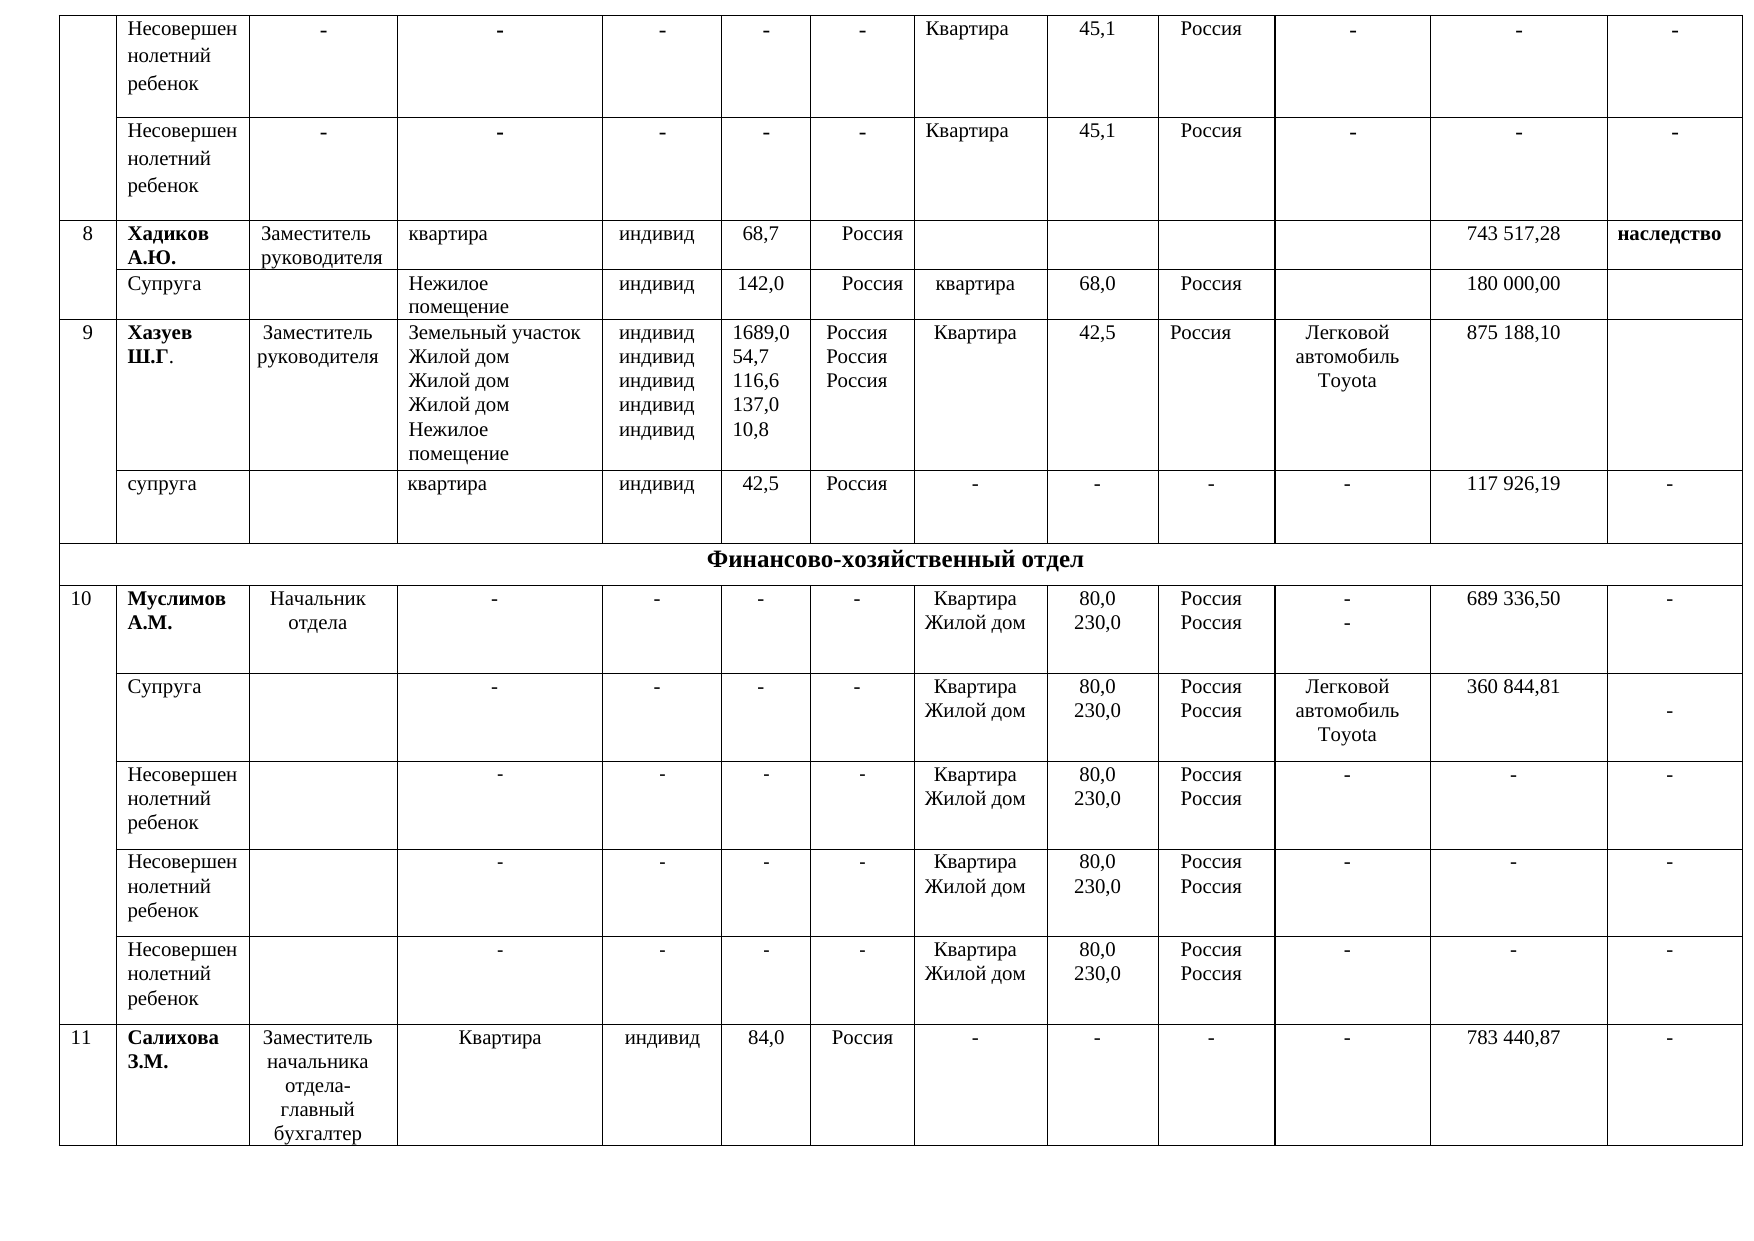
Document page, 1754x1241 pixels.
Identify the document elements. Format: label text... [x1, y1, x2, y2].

table_cell - [1608, 937, 1742, 1024]
table_cell [1608, 320, 1742, 470]
table_cell Квартира Жилой дом [915, 937, 1047, 1024]
table_cell [1276, 270, 1430, 319]
table_cell индивид [603, 471, 721, 543]
table_cell 8 [60, 221, 116, 319]
table_cell - [398, 937, 602, 1024]
table_cell Квартира [915, 118, 1047, 219]
table_cell - [722, 937, 810, 1024]
table_cell Россия Россия [1159, 762, 1274, 848]
table_cell Квартира Жилой дом [915, 850, 1047, 936]
table_cell - [722, 674, 810, 761]
table_cell Квартира Жилой дом [915, 586, 1047, 673]
table_cell - [398, 16, 602, 117]
table_cell 80,0 230,0 [1048, 674, 1158, 761]
table_cell - [1276, 471, 1430, 543]
table_cell - [603, 937, 721, 1024]
table_cell квартира [915, 270, 1047, 319]
table_cell 360 844,81 [1431, 674, 1607, 761]
table_cell - [722, 762, 810, 848]
table_cell - [1608, 16, 1742, 117]
table_cell - [1276, 16, 1430, 117]
table_cell Квартира Жилой дом [915, 762, 1047, 848]
table_cell [1276, 221, 1430, 269]
table_cell - [250, 118, 397, 219]
table_cell Несовершеннолетний ребенок [117, 16, 249, 117]
table_cell - [1608, 471, 1742, 543]
table_cell Россия Россия [1159, 674, 1274, 761]
table_cell - [603, 762, 721, 848]
table_cell - [1431, 118, 1607, 219]
table_cell 68,0 [1048, 270, 1158, 319]
table_cell Россия Россия [1159, 937, 1274, 1024]
table_cell - [811, 586, 914, 673]
table_cell 84,0 [722, 1025, 810, 1145]
table_cell - [1608, 762, 1742, 848]
table_cell - [1608, 850, 1742, 936]
table_cell 180 000,00 [1431, 270, 1607, 319]
table_cell - [398, 762, 602, 848]
table_cell - [398, 850, 602, 936]
table_cell Россия [1159, 118, 1274, 219]
table_cell - [1048, 471, 1158, 543]
table_cell 10 [60, 586, 116, 1024]
table_cell 875 188,10 [1431, 320, 1607, 470]
table_cell 68,7 [722, 221, 810, 269]
table_cell [250, 674, 397, 761]
table_cell - [722, 16, 810, 117]
table_cell Несовершеннолетний ребенок [117, 937, 249, 1024]
table_cell - [1431, 762, 1607, 848]
table_cell Квартира Жилой дом [915, 674, 1047, 761]
table_cell - [398, 674, 602, 761]
table_cell - [1431, 16, 1607, 117]
table_cell - [1159, 471, 1274, 543]
table_cell Россия [1159, 320, 1274, 470]
table_cell - [811, 762, 914, 848]
table_cell - [603, 850, 721, 936]
table_cell - [250, 16, 397, 117]
table_cell 42,5 [1048, 320, 1158, 470]
table_cell - [1608, 674, 1742, 761]
table_cell - [811, 674, 914, 761]
table_cell Россия [1159, 270, 1274, 319]
table_cell - [1159, 1025, 1274, 1145]
table_cell Муслимов А.М. [117, 586, 249, 673]
table_cell Хадиков А.Ю. [117, 221, 249, 269]
table_cell - [722, 586, 810, 673]
table_cell Квартира [398, 1025, 602, 1145]
table_cell Салихова З.М. [117, 1025, 249, 1145]
table_cell Россия [1159, 16, 1274, 117]
table_cell [1159, 221, 1274, 269]
table_cell - [398, 118, 602, 219]
table_cell Хазуев Ш.Г. [117, 320, 249, 470]
table_cell Россия [811, 471, 914, 543]
table_cell - [1276, 937, 1430, 1024]
table_cell - [1608, 1025, 1742, 1145]
table_cell Квартира [915, 16, 1047, 117]
table_cell [250, 850, 397, 936]
table_cell - [1276, 850, 1430, 936]
table_cell [250, 471, 397, 543]
table_cell Нежилое помещение [398, 270, 602, 319]
table_cell - [398, 586, 602, 673]
table_cell индивид [603, 270, 721, 319]
table_cell 80,0 230,0 [1048, 850, 1158, 936]
table_cell - [915, 471, 1047, 543]
table_cell Супруга [117, 270, 249, 319]
table_cell - [722, 118, 810, 219]
table_cell - [1431, 850, 1607, 936]
table_cell Несовершеннолетний ребенок [117, 118, 249, 219]
table_cell [250, 937, 397, 1024]
table_cell 743 517,28 [1431, 221, 1607, 269]
table_cell Легковой автомобиль Toyota [1276, 320, 1430, 470]
table_cell квартира [398, 471, 602, 543]
table_cell индивид [603, 221, 721, 269]
table_cell [1048, 221, 1158, 269]
table_cell 80,0 230,0 [1048, 937, 1158, 1024]
table_cell 45,1 [1048, 16, 1158, 117]
table_cell - [603, 674, 721, 761]
table_cell 45,1 [1048, 118, 1158, 219]
table_cell - [811, 118, 914, 219]
table_cell - [603, 16, 721, 117]
table_cell квартира [398, 221, 602, 269]
table_cell индивид индивид индивид индивид индивид [603, 320, 721, 470]
table_cell - [1431, 937, 1607, 1024]
table_cell Заместитель начальника отдела-главный бухгалтер [250, 1025, 397, 1145]
table_cell Россия [811, 1025, 914, 1145]
table_cell наследство [1608, 221, 1742, 269]
table_cell 9 [60, 320, 116, 543]
table_cell - [603, 586, 721, 673]
table_cell - [1608, 586, 1742, 673]
table_cell 1689,0 54,7 116,6 137,0 10,8 [722, 320, 810, 470]
table_cell - [811, 937, 914, 1024]
table_cell 80,0 230,0 [1048, 586, 1158, 673]
table_cell супруга [117, 471, 249, 543]
table_cell - [811, 16, 914, 117]
table_cell Легковой автомобиль Toyota [1276, 674, 1430, 761]
table_cell Финансово-хозяйственный отдел [60, 544, 1742, 585]
table_cell 117 926,19 [1431, 471, 1607, 543]
table_cell Заместитель руководителя [250, 320, 397, 470]
table_cell 7 [60, 16, 116, 219]
table_cell [250, 762, 397, 848]
table_cell - [1608, 118, 1742, 219]
table_cell Россия Россия Россия [811, 320, 914, 470]
table_cell - [722, 850, 810, 936]
table_cell - [1048, 1025, 1158, 1145]
table_cell Россия Россия [1159, 586, 1274, 673]
table_cell Начальник отдела [250, 586, 397, 673]
table_cell 142,0 [722, 270, 810, 319]
table_cell Россия [811, 221, 914, 269]
table_cell - - [1276, 586, 1430, 673]
table_cell 80,0 230,0 [1048, 762, 1158, 848]
table_cell 11 [60, 1025, 116, 1145]
table_cell [915, 221, 1047, 269]
table_cell Россия [811, 270, 914, 319]
table_cell - [1276, 1025, 1430, 1145]
table_cell 783 440,87 [1431, 1025, 1607, 1145]
table_cell - [1276, 762, 1430, 848]
table_cell - [811, 850, 914, 936]
table_cell Россия Россия [1159, 850, 1274, 936]
table_cell Квартира [915, 320, 1047, 470]
table_cell Несовершеннолетний ребенок [117, 762, 249, 848]
table_cell 689 336,50 [1431, 586, 1607, 673]
table_cell - [603, 118, 721, 219]
table_cell 42,5 [722, 471, 810, 543]
table_cell Земельный участок Жилой дом Жилой дом Жилой дом Нежилое помещение [398, 320, 602, 470]
table_cell Супруга [117, 674, 249, 761]
table_cell [250, 270, 397, 319]
table_cell Несовершеннолетний ребенок [117, 850, 249, 936]
table_cell [1608, 270, 1742, 319]
table_cell индивид [603, 1025, 721, 1145]
table_cell - [915, 1025, 1047, 1145]
table_cell - [1276, 118, 1430, 219]
table_cell Заместитель руководителя [250, 221, 397, 269]
